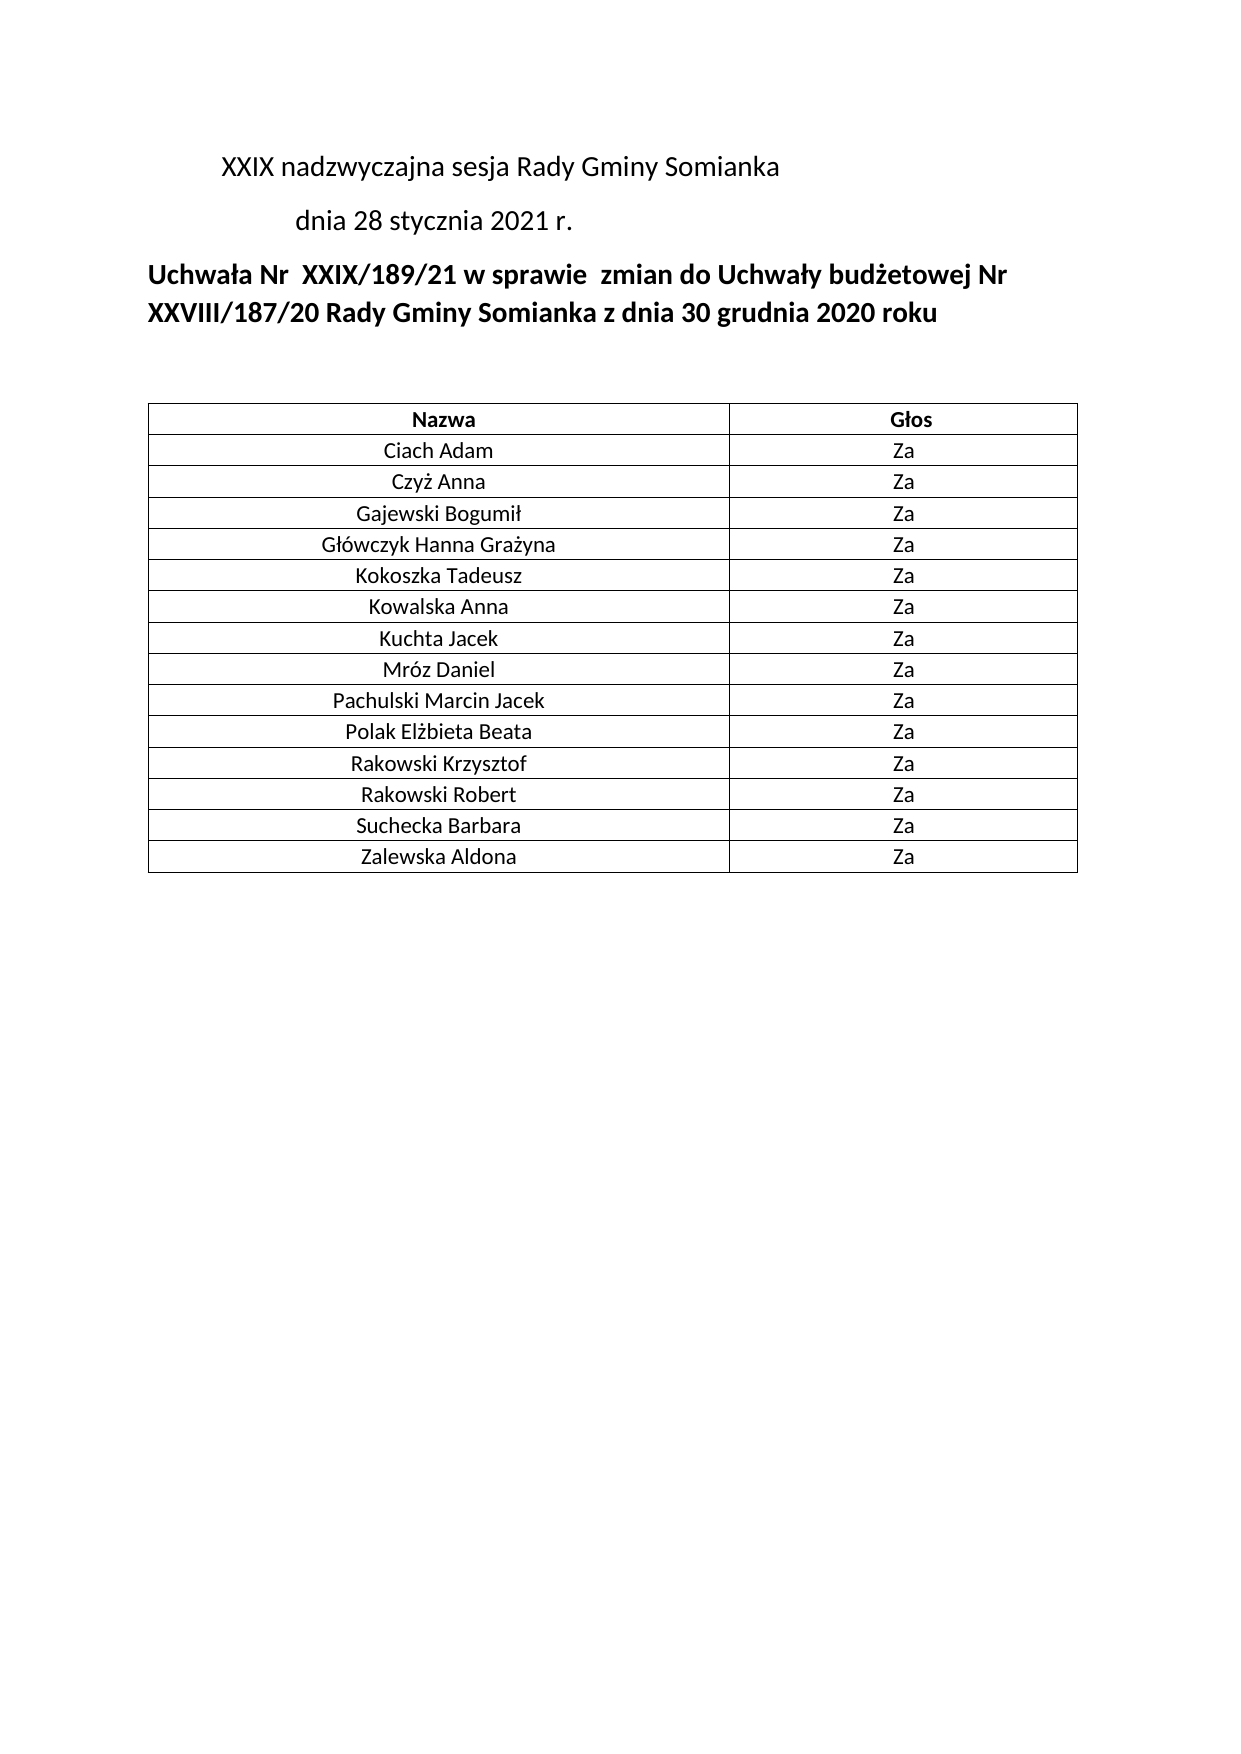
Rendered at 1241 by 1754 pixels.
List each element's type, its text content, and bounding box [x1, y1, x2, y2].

table_cell Za [730, 466, 1077, 497]
table_cell Za [730, 529, 1077, 559]
table_cell Za [730, 685, 1077, 715]
table_cell Ciach Adam [149, 435, 729, 465]
text Uchwała Nr XXIX/189/21 w sprawie zmian do Uchwały budżetowej Nr XXVIII/187/20 Rady Gminy Somianka z dnia 30 grudnia 2020 roku [148, 256, 1093, 330]
table_header Głos [730, 404, 1077, 434]
table_cell Rakowski Krzysztof [149, 748, 729, 778]
table_cell Suchecka Barbara [149, 810, 729, 840]
table_cell Kuchta Jacek [149, 623, 729, 653]
table_cell Pachulski Marcin Jacek [149, 685, 729, 715]
table_cell Zalewska Aldona [149, 841, 729, 872]
text dnia 28 stycznia 2021 r. [221, 202, 1093, 238]
table_cell Gajewski Bogumił [149, 498, 729, 528]
table_cell Za [730, 841, 1077, 872]
table_cell Kokoszka Tadeusz [149, 560, 729, 590]
table_cell Czyż Anna [149, 466, 729, 497]
table_cell Za [730, 623, 1077, 653]
table_cell Za [730, 716, 1077, 747]
table_cell Za [730, 435, 1077, 465]
table_cell Za [730, 560, 1077, 590]
table_cell Rakowski Robert [149, 779, 729, 809]
text XXIX nadzwyczajna sesja Rady Gminy Somianka [148, 148, 1093, 183]
table_cell Za [730, 779, 1077, 809]
table_cell Za [730, 591, 1077, 622]
table_header Nazwa [149, 404, 729, 434]
table_cell Polak Elżbieta Beata [149, 716, 729, 747]
table_cell Za [730, 748, 1077, 778]
table_cell Główczyk Hanna Grażyna [149, 529, 729, 559]
table_cell Kowalska Anna [149, 591, 729, 622]
table_cell Za [730, 654, 1077, 684]
table_cell Mróz Daniel [149, 654, 729, 684]
table_cell Za [730, 810, 1077, 840]
table_cell Za [730, 498, 1077, 528]
